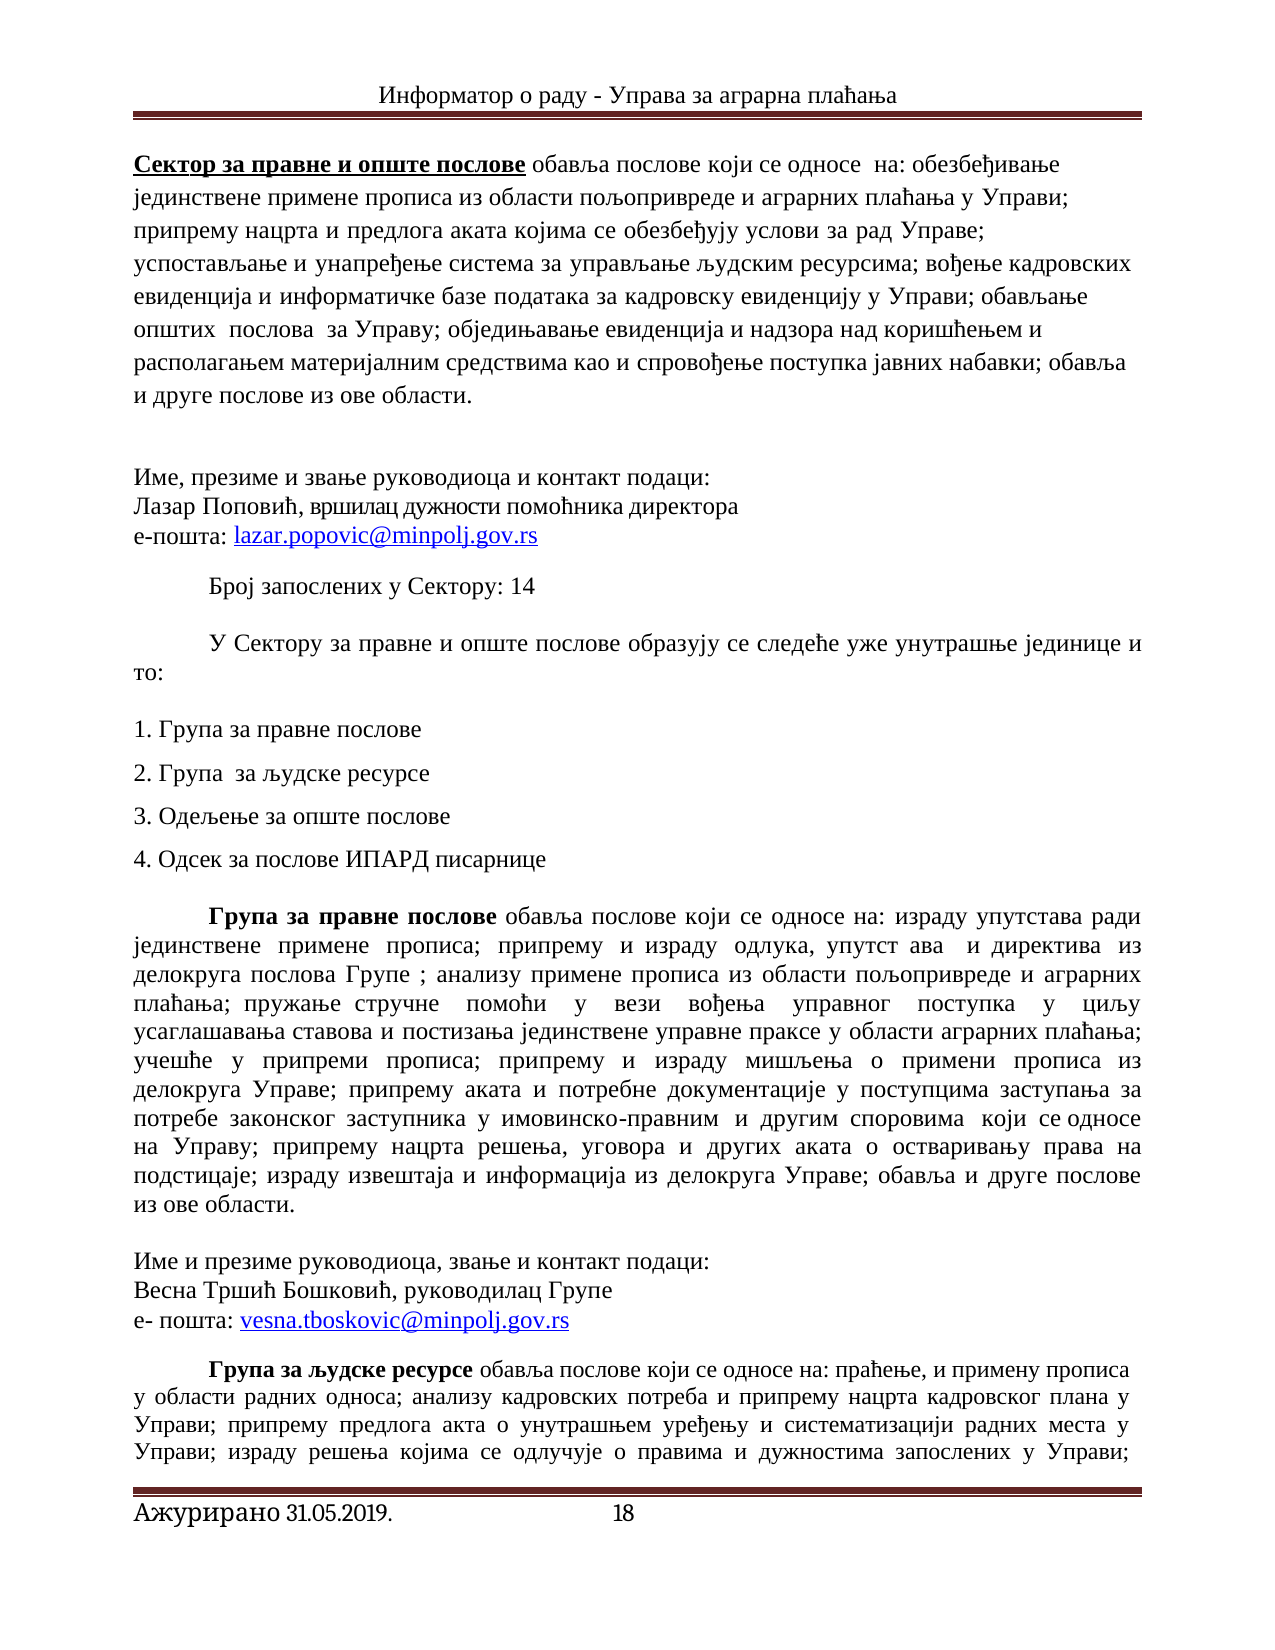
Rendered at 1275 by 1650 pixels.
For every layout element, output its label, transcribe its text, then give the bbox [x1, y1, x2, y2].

text 2. Група за људске ресурсе [133, 758, 1142, 786]
text У Сектору за правне и опште послове образују се следеће уже унутрашње јединице и то: [133, 628, 1142, 686]
text е-пошта: lazar.popovic@minpolj.gov.rs [133, 520, 1142, 550]
text Број запослених у Сектору: 14 [133, 571, 1142, 599]
text Сектор за правне и опште послове обавља послове који се односе на: обезбеђивање јединствене примене прописа из области пољопривреде и аграрних плаћања у Управи; припрему нацрта и предлога аката којима се обезбеђују услови за рад Управе; успостављање и унапређење система за управљање људским ресурсима; вођење кадровских евиденција и информатичке базе података за кадровску евиденцију у Управи; обављање општих послова за Управу; обједињавање евиденција и надзора над коришћењем и располагањем материјалним средствима као и спровођење поступка јавних набавки; обавља и друге послове из ове области. [133, 149, 1142, 409]
text 3. Одељење за опште послове [133, 801, 1142, 829]
text Група за правне послове обавља послове који се односе на: израду упутстава ради јединствене примене прописа; припрему и израду одлука, упутст aва и директива из делокруга послова Групе ; анализу примене прописа из области пољопривреде и аграрних плаћања; пружање стручне помоћи у вези вођења управног поступка у циљу усаглашавања ставова и постизања јединствене управне праксе у области аграрних плаћања; учешће у припреми прописа; припрему и израду мишљења о примени прописа из делокруга Управе; припрему аката и потребне документације у поступцима заступања за потребе законског заступника у имовинско-правним и другим споровима који се односе на Управу; припрему нацрта решења, уговора и других аката о остваривању права на подстицаје; израду извештаја и информација из делокруга Управе; обавља и друге послове из ове области. [133, 901, 1142, 1218]
text Лазар Поповић, вршилац дужности помоћника директора [133, 491, 1142, 520]
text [133, 1354, 1131, 1465]
text Весна Тршић Бошковић, руководилац Групе [133, 1275, 1142, 1304]
text 4. Одсек за послове ИПАРД писарнице [133, 844, 1142, 873]
text 1. Група за правне послове [133, 714, 1142, 743]
text Име, презиме и звање руководиоца и контакт подаци: [133, 462, 1142, 491]
text Име и презиме руководиоца, звање и контакт подаци: [133, 1246, 1142, 1275]
text e- пошта: vesna.tboskovic@minpolj.gov.rs [133, 1304, 1142, 1334]
